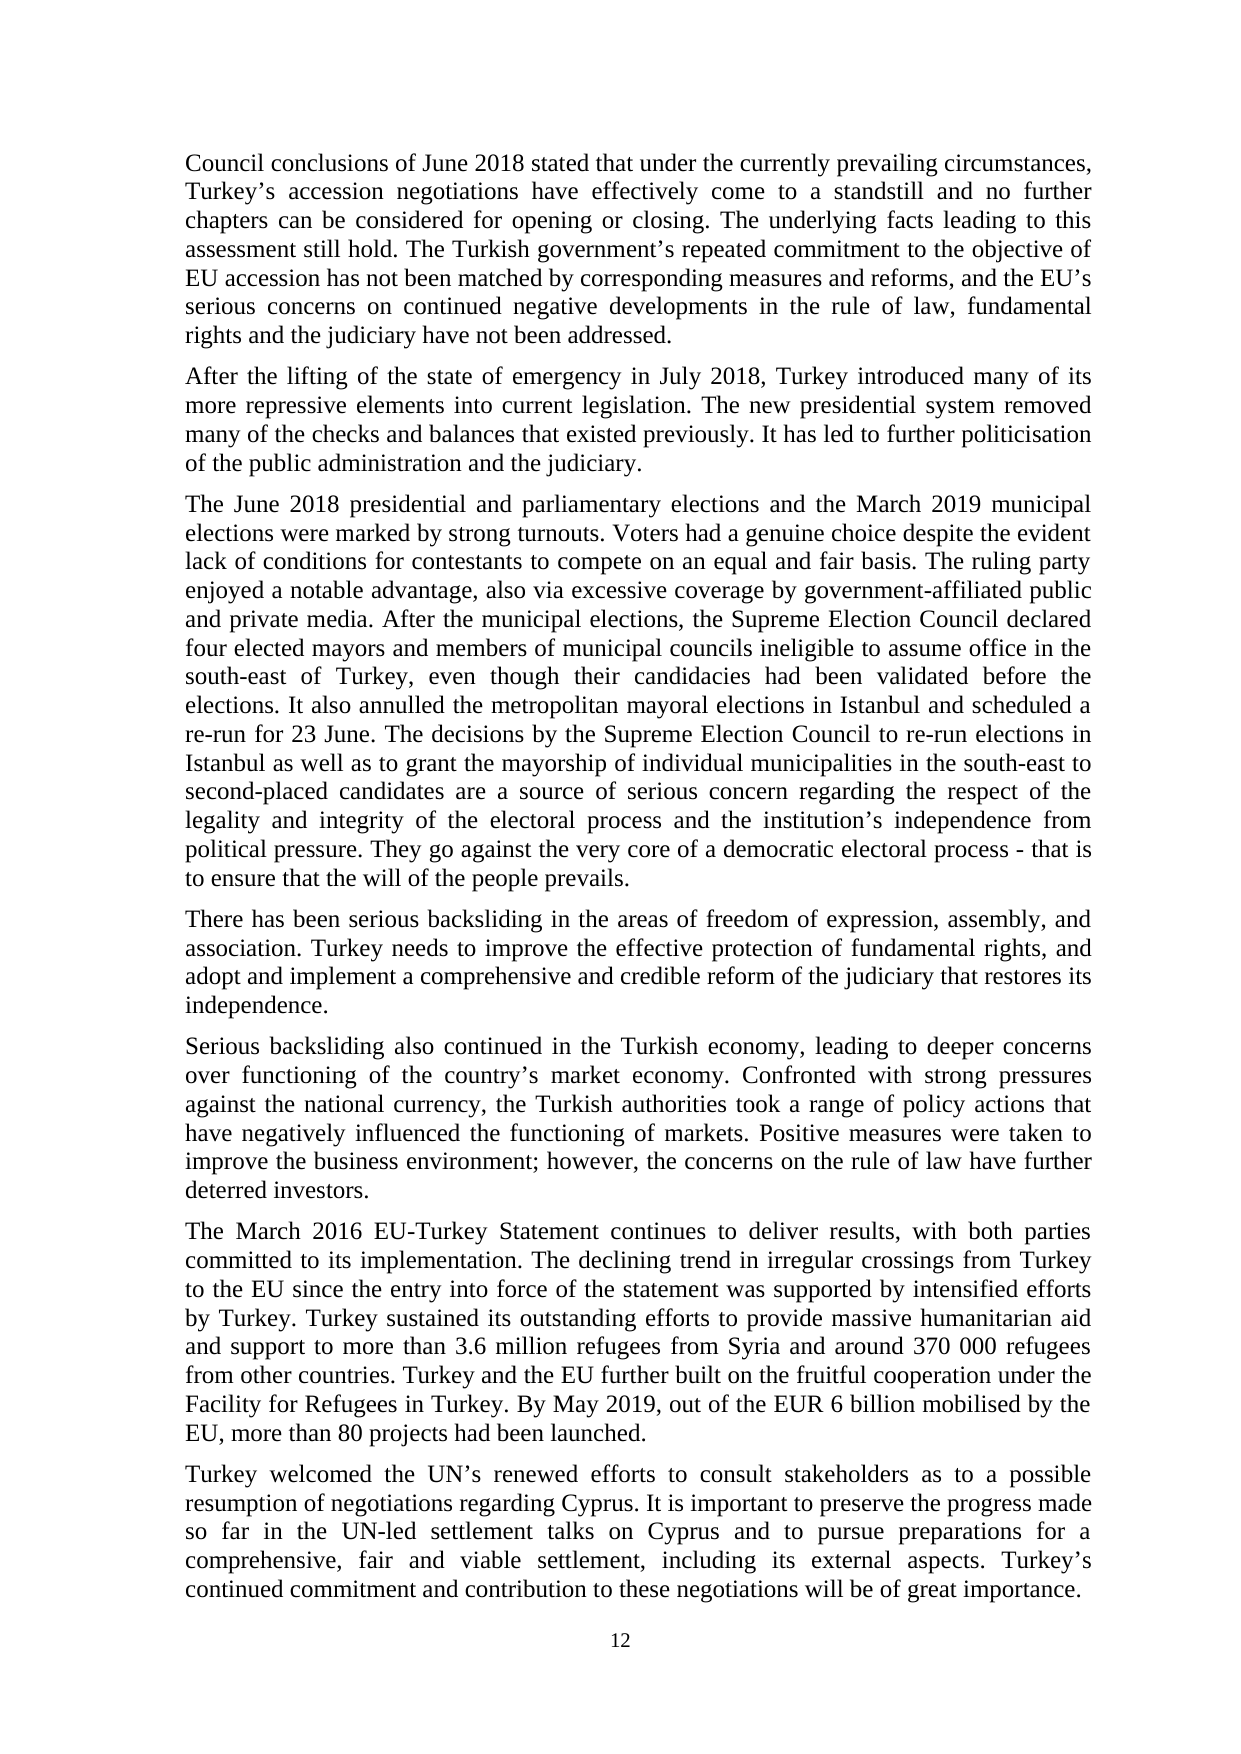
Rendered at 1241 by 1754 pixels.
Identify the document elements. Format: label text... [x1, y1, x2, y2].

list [148, 148, 1092, 349]
text There has been serious backsliding in the areas of freedom of expression, assembly, and association. Turkey needs to improve the effective protection of fundamental rights, and adopt and implement a comprehensive and credible reform of the judiciary that restores its independence. [185, 904, 1092, 1019]
text The March 2016 EU-Turkey Statement continues to deliver results, with both parties committed to its implementation. The declining trend in irregular crossings from Turkey to the EU since the entry into force of the statement was supported by intensified efforts by Turkey. Turkey sustained its outstanding efforts to provide massive humanitarian aid and support to more than 3.6 million refugees from Syria and around 370 000 refugees from other countries. Turkey and the EU further built on the fruitful cooperation under the Facility for Refugees in Turkey. By May 2019, out of the EUR 6 billion mobilised by the EU, more than 80 projects had been launched. [185, 1216, 1092, 1446]
text The June 2018 presidential and parliamentary elections and the March 2019 municipal elections were marked by strong turnouts. Voters had a genuine choice despite the evident lack of conditions for contestants to compete on an equal and fair basis. The ruling party enjoyed a notable advantage, also via excessive coverage by government-affiliated public and private media. After the municipal elections, the Supreme Election Council declared four elected mayors and members of municipal councils ineligible to assume office in the south-east of Turkey, even though their candidacies had been validated before the elections. It also annulled the metropolitan mayoral elections in Istanbul and scheduled a re-run for 23 June. The decisions by the Supreme Election Council to re-run elections in Istanbul as well as to grant the mayorship of individual municipalities in the south-east to second-placed candidates are a source of serious concern regarding the respect of the legality and integrity of the electoral process and the institution’s independence from political pressure. They go against the very core of a democratic electoral process - that is to ensure that the will of the people prevails. [185, 489, 1092, 891]
text Turkey welcomed the UN’s renewed efforts to consult stakeholders as to a possible resumption of negotiations regarding Cyprus. It is important to preserve the progress made so far in the UN-led settlement talks on Cyprus and to pursue preparations for a comprehensive, fair and viable settlement, including its external aspects. Turkey’s continued commitment and contribution to these negotiations will be of great importance. [185, 1459, 1092, 1603]
text After the lifting of the state of emergency in July 2018, Turkey introduced many of its more repressive elements into current legislation. The new presidential system removed many of the checks and balances that existed previously. It has led to further politicisation of the public administration and the judiciary. [185, 361, 1092, 476]
text Serious backsliding also continued in the Turkish economy, leading to deeper concerns over functioning of the country’s market economy. Confronted with strong pressures against the national currency, the Turkish authorities took a range of policy actions that have negatively influenced the functioning of markets. Positive measures were taken to improve the business environment; however, the concerns on the rule of law have further deterred investors. [185, 1031, 1092, 1204]
